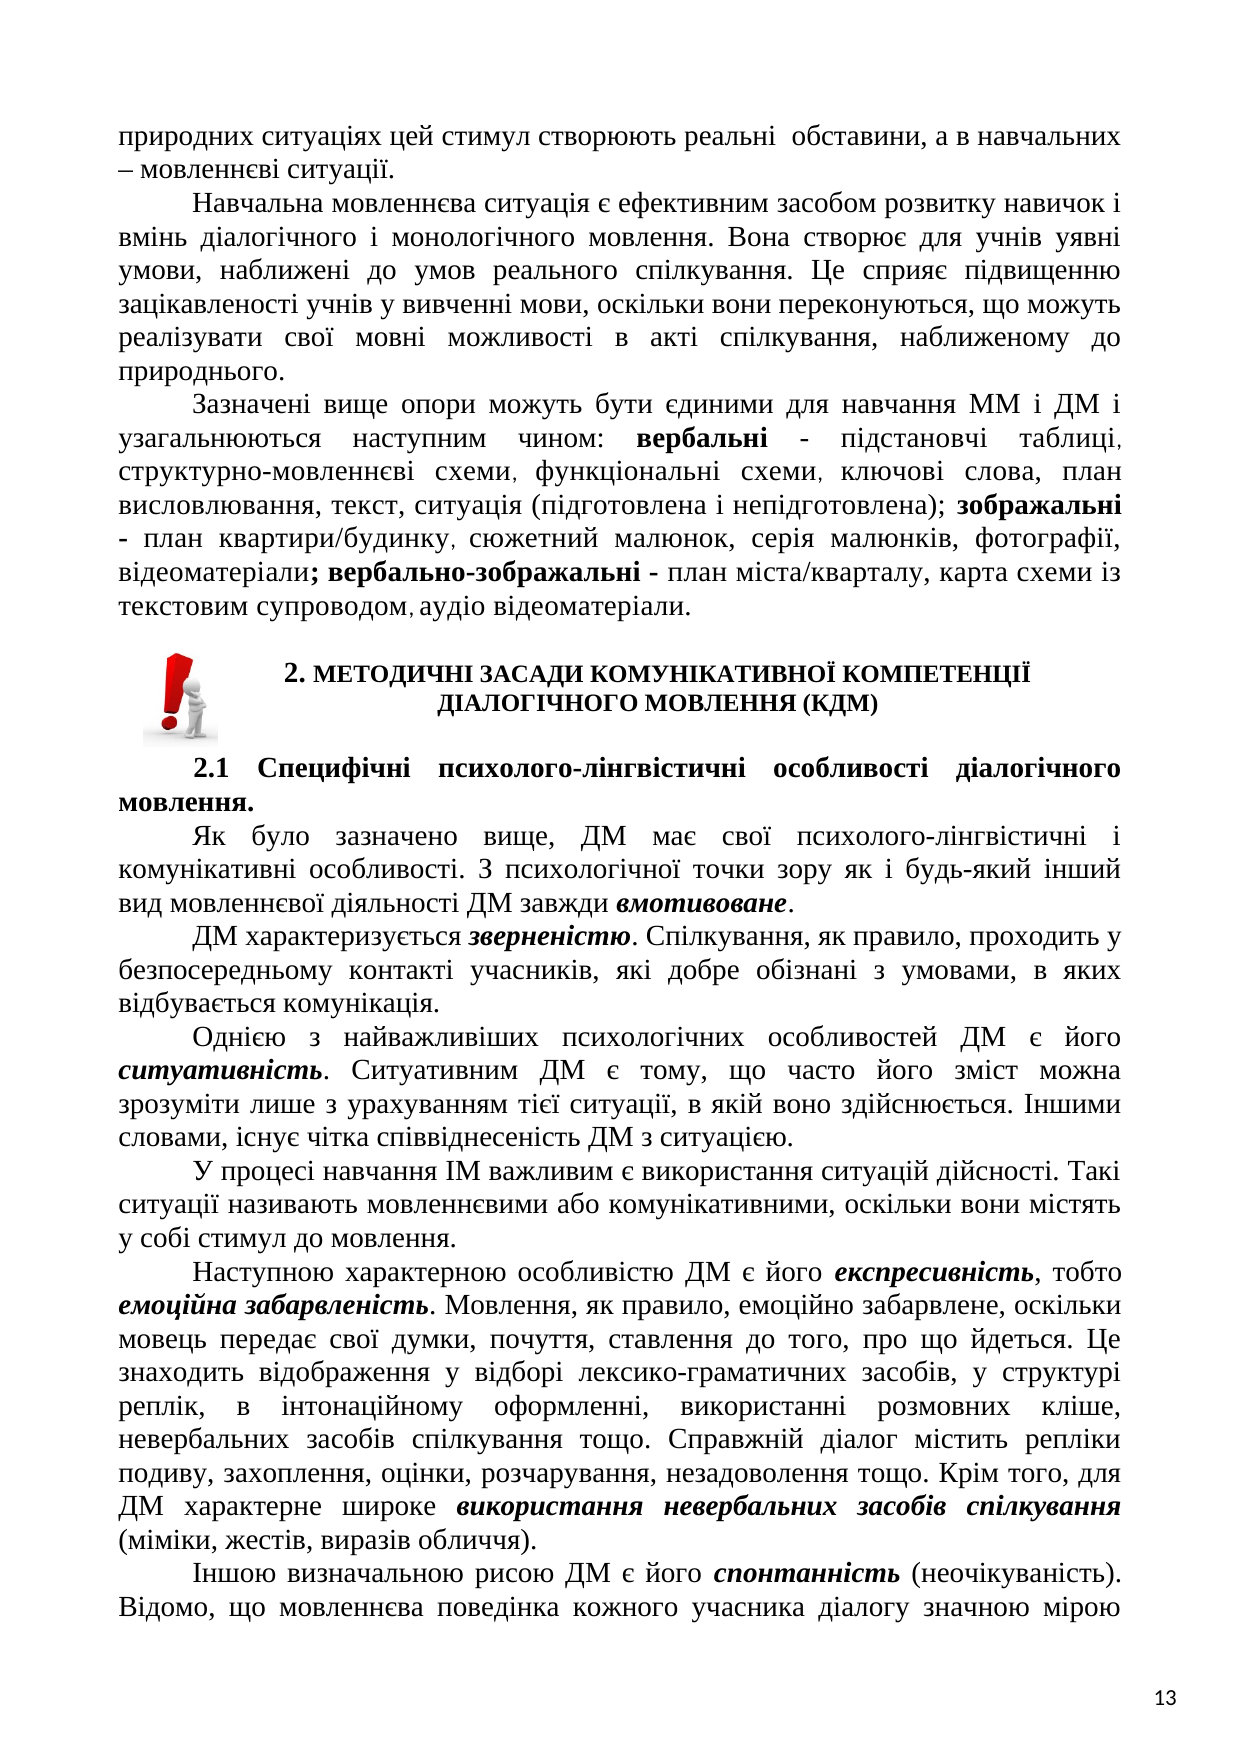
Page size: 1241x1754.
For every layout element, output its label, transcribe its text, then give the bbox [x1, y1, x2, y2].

text Навчальна мовленнєва ситуація є ефективним засобом розвитку навичок і вмінь діалогічного і монологічного мовлення. Вона створює для учнів уявні умови, наближені до умов реального спілкування. Це сприяє підвищенню зацікавленості учнів у вивченні мови, оскільки вони переконуються, що можуть реалізувати свої мовні можливості в акті спілкування, наближеному до природнього. [118, 185, 1122, 386]
list 2.1 Специфічні психолого-лінгвістичні особливості діалогічного мовлення. [118, 751, 1122, 818]
list 2. МЕТОДИЧНІ ЗАСАДИ КОМУНІКАТИВНОЇ КОМПЕТЕНЦІЇ ДІАЛОГІЧНОГО МОВЛЕННЯ (КДМ) [193, 655, 1122, 717]
list ДМ характеризується зверненістю. Спілкування, як правило, проходить у безпосередньому контакті учасників, які добре обізнані з умовами, в яких відбувається комунікація. [118, 918, 1122, 1019]
picture [143, 650, 218, 747]
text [118, 118, 1122, 185]
list Наступною характерною особливістю ДМ є його експресивність, тобто емоційна забарвленість. Мовлення, як правило, емоційно забарвлене, оскільки мовець передає свої думки, почуття, ставлення до того, про що йдеться. Це знаходить відображення у відборі лексико-граматичних засобів, у структурі реплік, в інтонаційному оформленні, використанні розмовних кліше, невербальних засобів спілкування тощо. Справжній діалог містить репліки подиву, захоплення, оцінки, розчарування, незадоволення тощо. Крім того, для ДМ характерне широке використання невербальних засобів спілкування (міміки, жестів, виразів обличчя). [118, 1254, 1122, 1556]
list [118, 1556, 1122, 1623]
text Зазначені вище опори можуть бути єдиними для навчання ММ і ДМ і узагальнюються наступним чином: вербальні - підстановчі таблиці, структурно-мовленнєві схеми, функціональні схеми, ключові слова, план висловлювання, текст, ситуація (підготовлена і непідготовлена); зображальні - план квартири/будинку, сюжетний малюнок, серія малюнків, фотографії, відеоматеріали; вербально-зображальні - план міста/кварталу, карта схеми із текстовим супроводом, аудіо відеоматеріали. [118, 386, 1122, 621]
list Однією з найважливіших психологічних особливостей ДМ є його ситуативність. Ситуативним ДМ є тому, що часто його зміст можна зрозуміти лише з урахуванням тієї ситуації, в якій воно здійснюється. Іншими словами, існує чітка співвіднесеність ДМ з ситуацією. [118, 1019, 1122, 1153]
list У процесі навчання ІМ важливим є використання ситуацій дійсності. Такі ситуації називають мовленнєвими або комунікативними, оскільки вони містять у собі стимул до мовлення. [118, 1153, 1122, 1254]
list Як було зазначено вище, ДМ має свої психолого-лінгвістичні і комунікативні особливості. З психологічної точки зору як і будь-який інший вид мовленнєвої діяльності ДМ завжди вмотивоване. [118, 818, 1122, 918]
